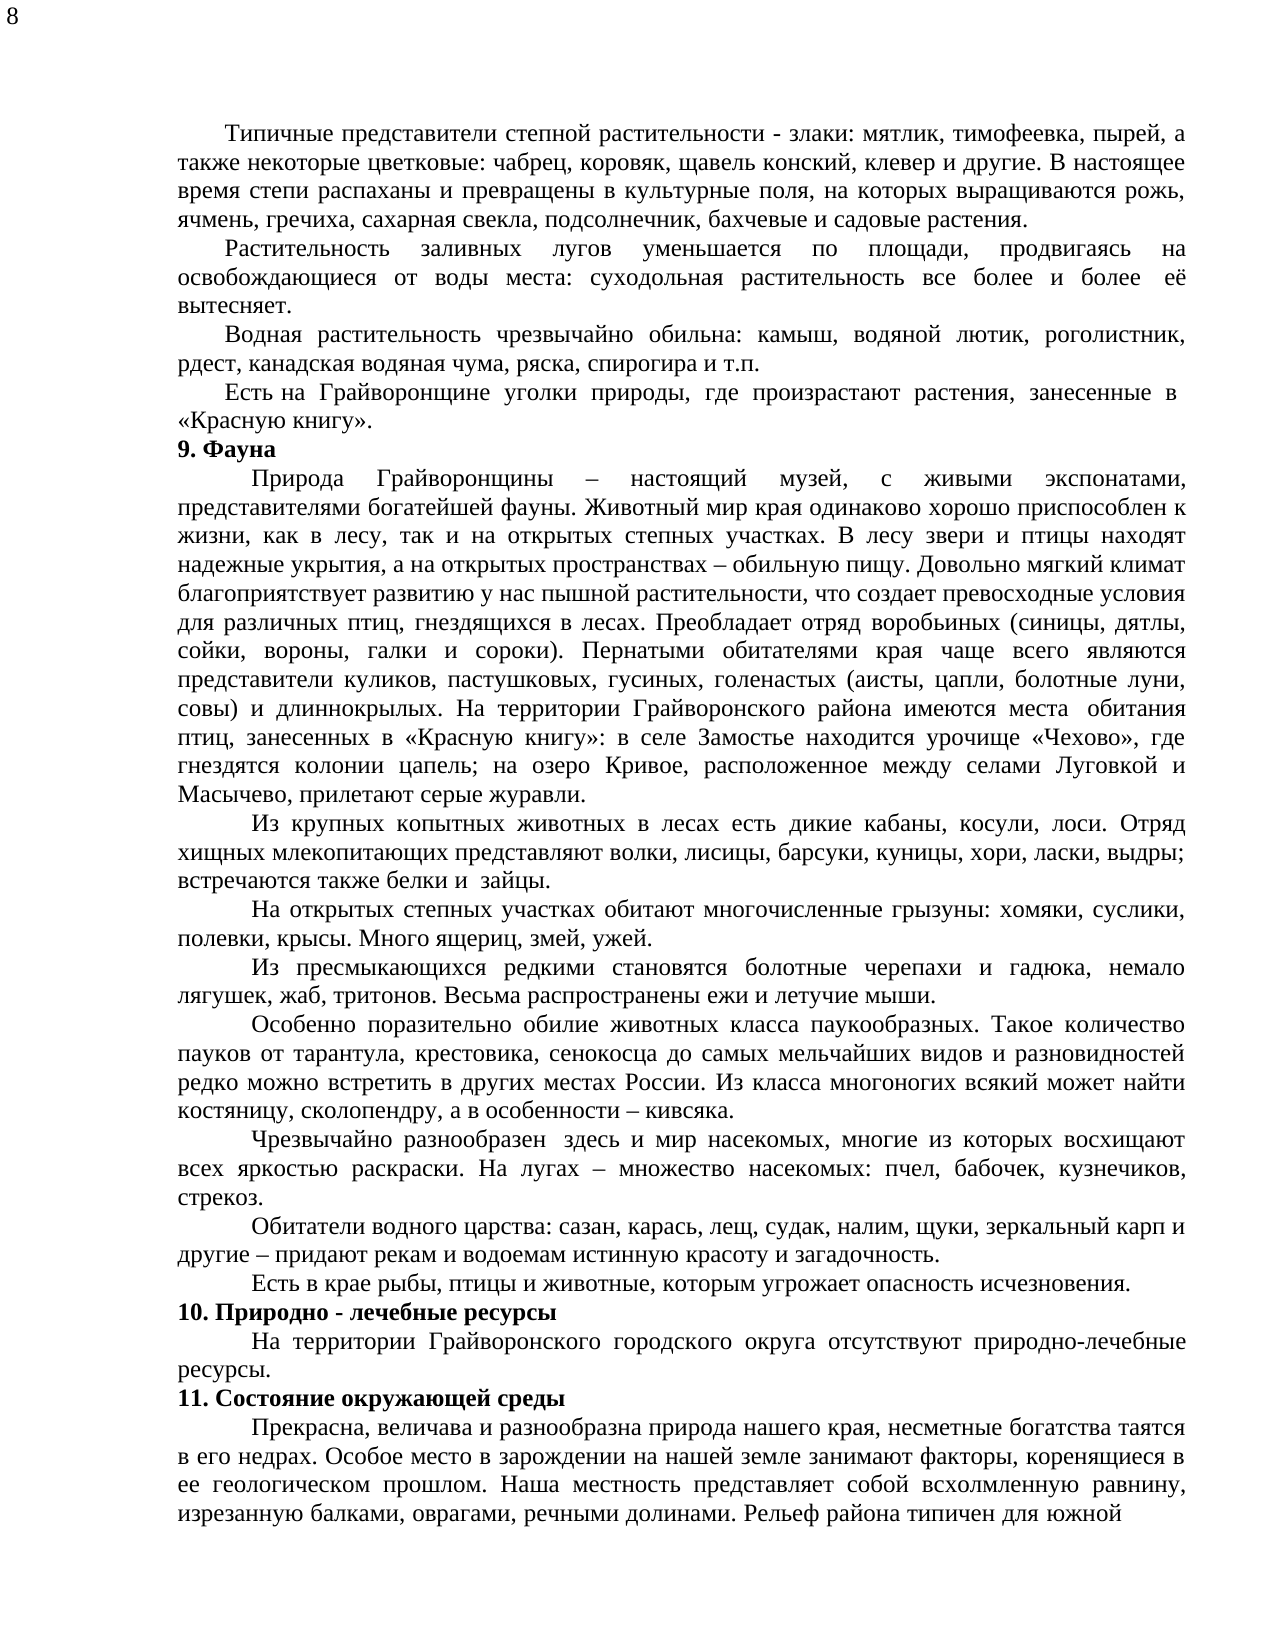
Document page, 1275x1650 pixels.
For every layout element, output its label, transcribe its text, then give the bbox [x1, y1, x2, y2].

text Из крупных копытных животных в лесах есть дикие кабаны, косули, лоси. Отряд хищных млекопитающих представляют волки, лисицы, барсуки, куницы, хори, ласки, выдры; встречаются также белки и зайцы. [177, 808, 1186, 894]
text Особенно поразительно обилие животных класса паукообразных. Такое количество пауков от тарантула, крестовика, сенокосца до самых мельчайших видов и разновидностей редко можно встретить в других местах России. Из класса многоногих всякий может найти костяницу, сколопендру, а в особенности – кивсяка. [177, 1009, 1186, 1124]
text Чрезвычайно разнообразен здесь и мир насекомых, многие из которых восхищают всех яркостью раскраски. На лугах – множество насекомых: пчел, бабочек, кузнечиков, стрекоз. [177, 1124, 1186, 1211]
subtitle Состояние окружающей среды [177, 1383, 1221, 1412]
text Прекрасна, величава и разнообразна природа нашего края, несметные богатства таятся в его недрах. Особое место в зарождении на нашей земле занимают факторы, коренящиеся в ее геологическом прошлом. Наша местность представляет собой всхолмленную равнину, изрезанную балками, оврагами, речными долинами. Рельеф района типичен для южной [177, 1412, 1187, 1527]
text Растительность заливных лугов уменьшается по площади, продвигаясь на освобождающиеся от воды места: суходольная растительность все более и более её вытесняет. [177, 233, 1186, 319]
text Обитатели водного царства: сазан, карась, лещ, судак, налим, щуки, зеркальный карп и другие – придают рекам и водоемам истинную красоту и загадочность. [177, 1211, 1187, 1268]
text Природа Грайворонщины – настоящий музей, с живыми экспонатами, представителями богатейшей фауны. Животный мир края одинаково хорошо приспособлен к жизни, как в лесу, так и на открытых степных участках. В лесу звери и птицы находят надежные укрытия, а на открытых пространствах – обильную пищу. Довольно мягкий климат благоприятствует развитию у нас пышной растительности, что создает превосходные условия для различных птиц, гнездящихся в лесах. Преобладает отряд воробьиных (синицы, дятлы, сойки, вороны, галки и сороки). Пернатыми обитателями края чаще всего являются представители куликов, пастушковых, гусиных, голенастых (аисты, цапли, болотные луни, совы) и длиннокрылых. На территории Грайворонского района имеются места обитания птиц, занесенных в «Красную книгу»: в селе Замостье находится урочище «Чехово», где гнездятся колонии цапель; на озеро Кривое, расположенное между селами Луговкой и Масычево, прилетают серые журавли. [177, 463, 1186, 808]
text Есть на Грайворонщине уголки природы, где произрастают растения, занесенные в [224, 377, 1221, 406]
subtitle Фауна [177, 434, 1221, 463]
text Водная растительность чрезвычайно обильна: камыш, водяной лютик, роголистник, рдест, канадская водяная чума, ряска, спирогира и т.п. [177, 319, 1186, 377]
text Есть в крае рыбы, птицы и животные, которым угрожает опасность исчезновения. [251, 1268, 1221, 1297]
subtitle Природно - лечебные ресурсы [177, 1297, 1221, 1326]
text Типичные представители степной растительности - злаки: мятлик, тимофеевка, пырей, а также некоторые цветковые: чабрец, коровяк, щавель конский, клевер и другие. В настоящее время степи распаханы и превращены в культурные поля, на которых выращиваются рожь, ячмень, гречиха, сахарная свекла, подсолнечник, бахчевые и садовые растения. [177, 118, 1186, 233]
text Из пресмыкающихся редкими становятся болотные черепахи и гадюка, немало лягушек, жаб, тритонов. Весьма распространены ежи и летучие мыши. [177, 952, 1185, 1009]
text «Красную книгу». [177, 406, 1221, 434]
text На открытых степных участках обитают многочисленные грызуны: хомяки, суслики, полевки, крысы. Много ящериц, змей, ужей. [177, 894, 1186, 952]
text На территории Грайворонского городского округа отсутствуют природно-лечебные ресурсы. [177, 1326, 1187, 1383]
